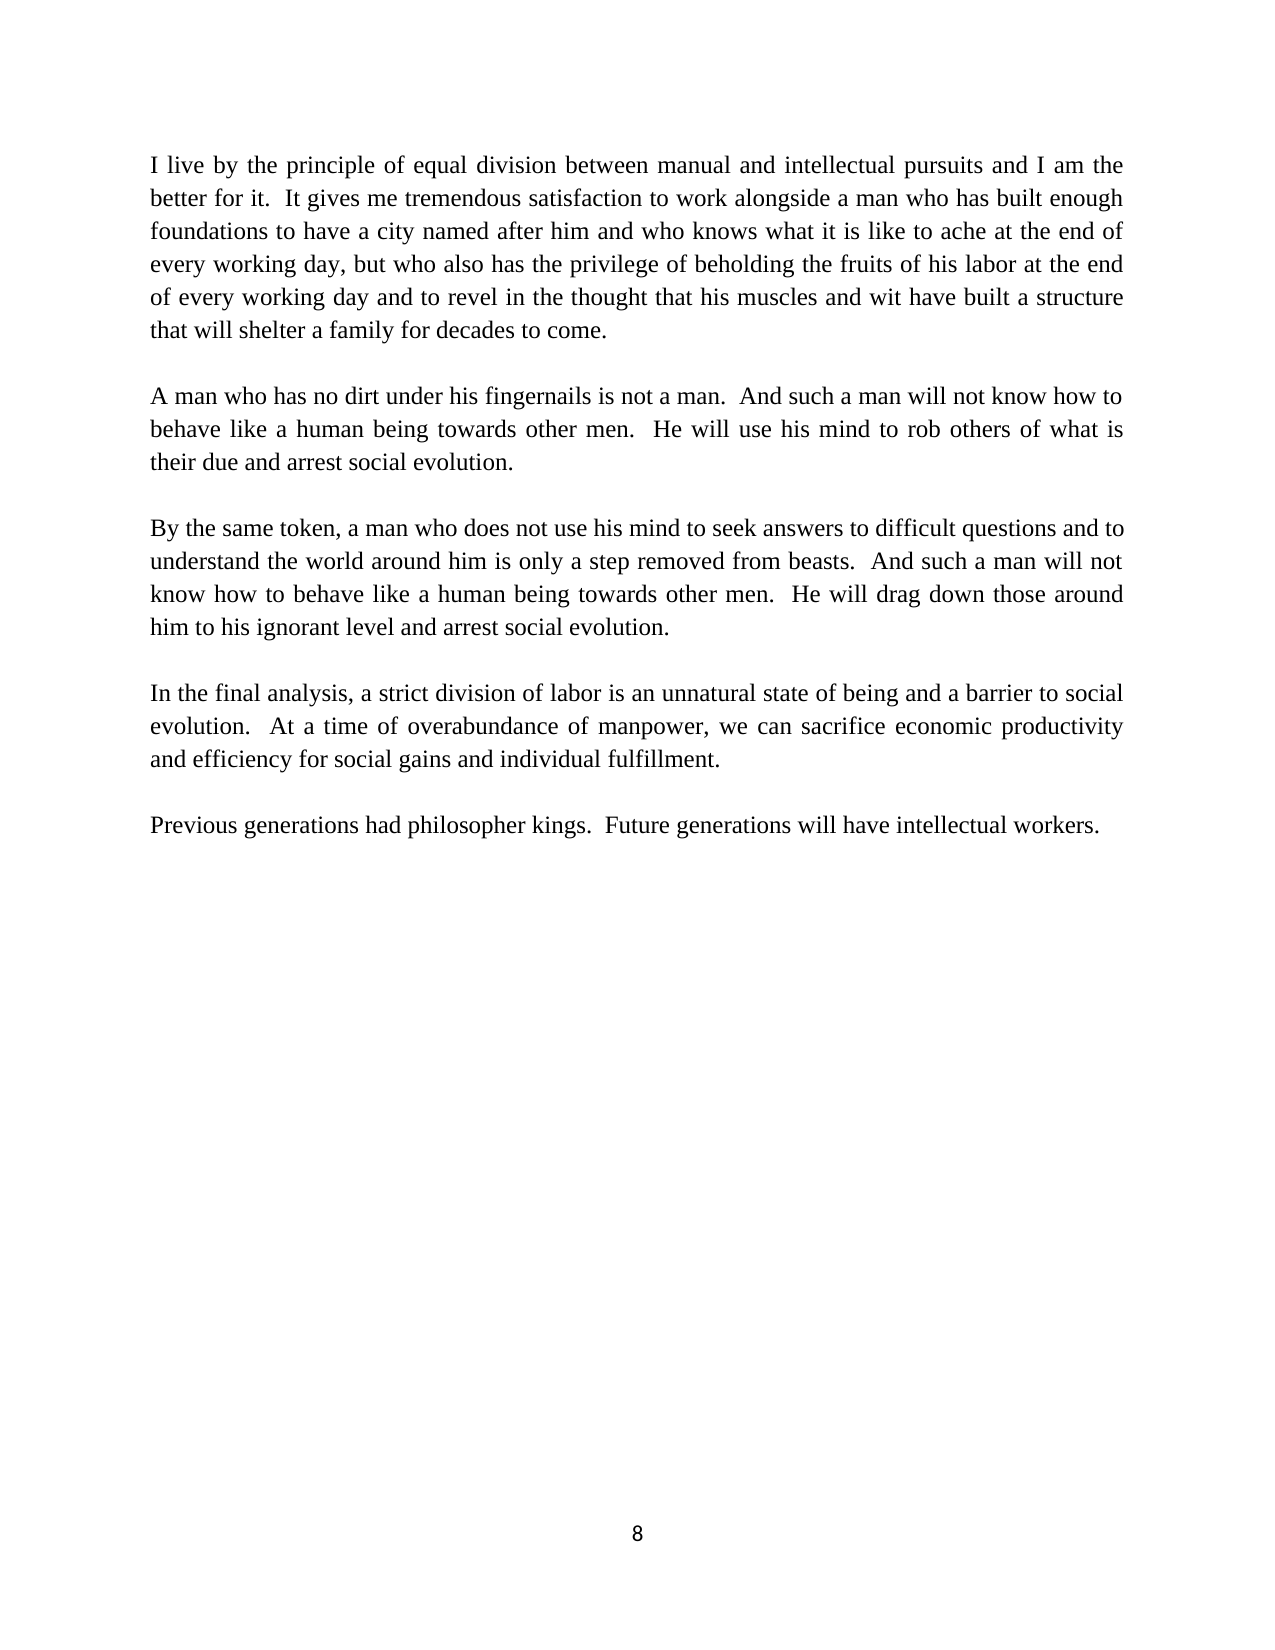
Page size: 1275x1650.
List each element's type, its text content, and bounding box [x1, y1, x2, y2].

text In the final analysis, a strict division of labor is an unnatural state of being and a barrier to social evolution. At a time of overabundance of manpower, we can sacrifice economic productivity and efficiency for social gains and individual fulfillment. [150, 678, 1125, 773]
text A man who has no dirt under his fingernails is not a man. And such a man will not know how to behave like a human being towards other men. He will use his mind to rob others of what is their due and arrest social evolution. [150, 381, 1125, 476]
text By the same token, a man who does not use his mind to seek answers to difficult questions and to understand the world around him is only a step removed from beasts. And such a man will not know how to behave like a human being towards other men. He will drag down those around him to his ignorant level and arrest social evolution. [150, 513, 1125, 641]
text I live by the principle of equal division between manual and intellectual pursuits and I am the better for it. It gives me tremendous satisfaction to work alongside a man who has built enough foundations to have a city named after him and who knows what it is like to ache at the end of every working day, but who also has the privilege of beholding the fruits of his labor at the end of every working day and to revel in the thought that his muscles and wit have built a structure that will shelter a family for decades to come. [150, 150, 1125, 344]
text Previous generations had philosopher kings. Future generations will have intellectual workers. [150, 810, 1125, 839]
